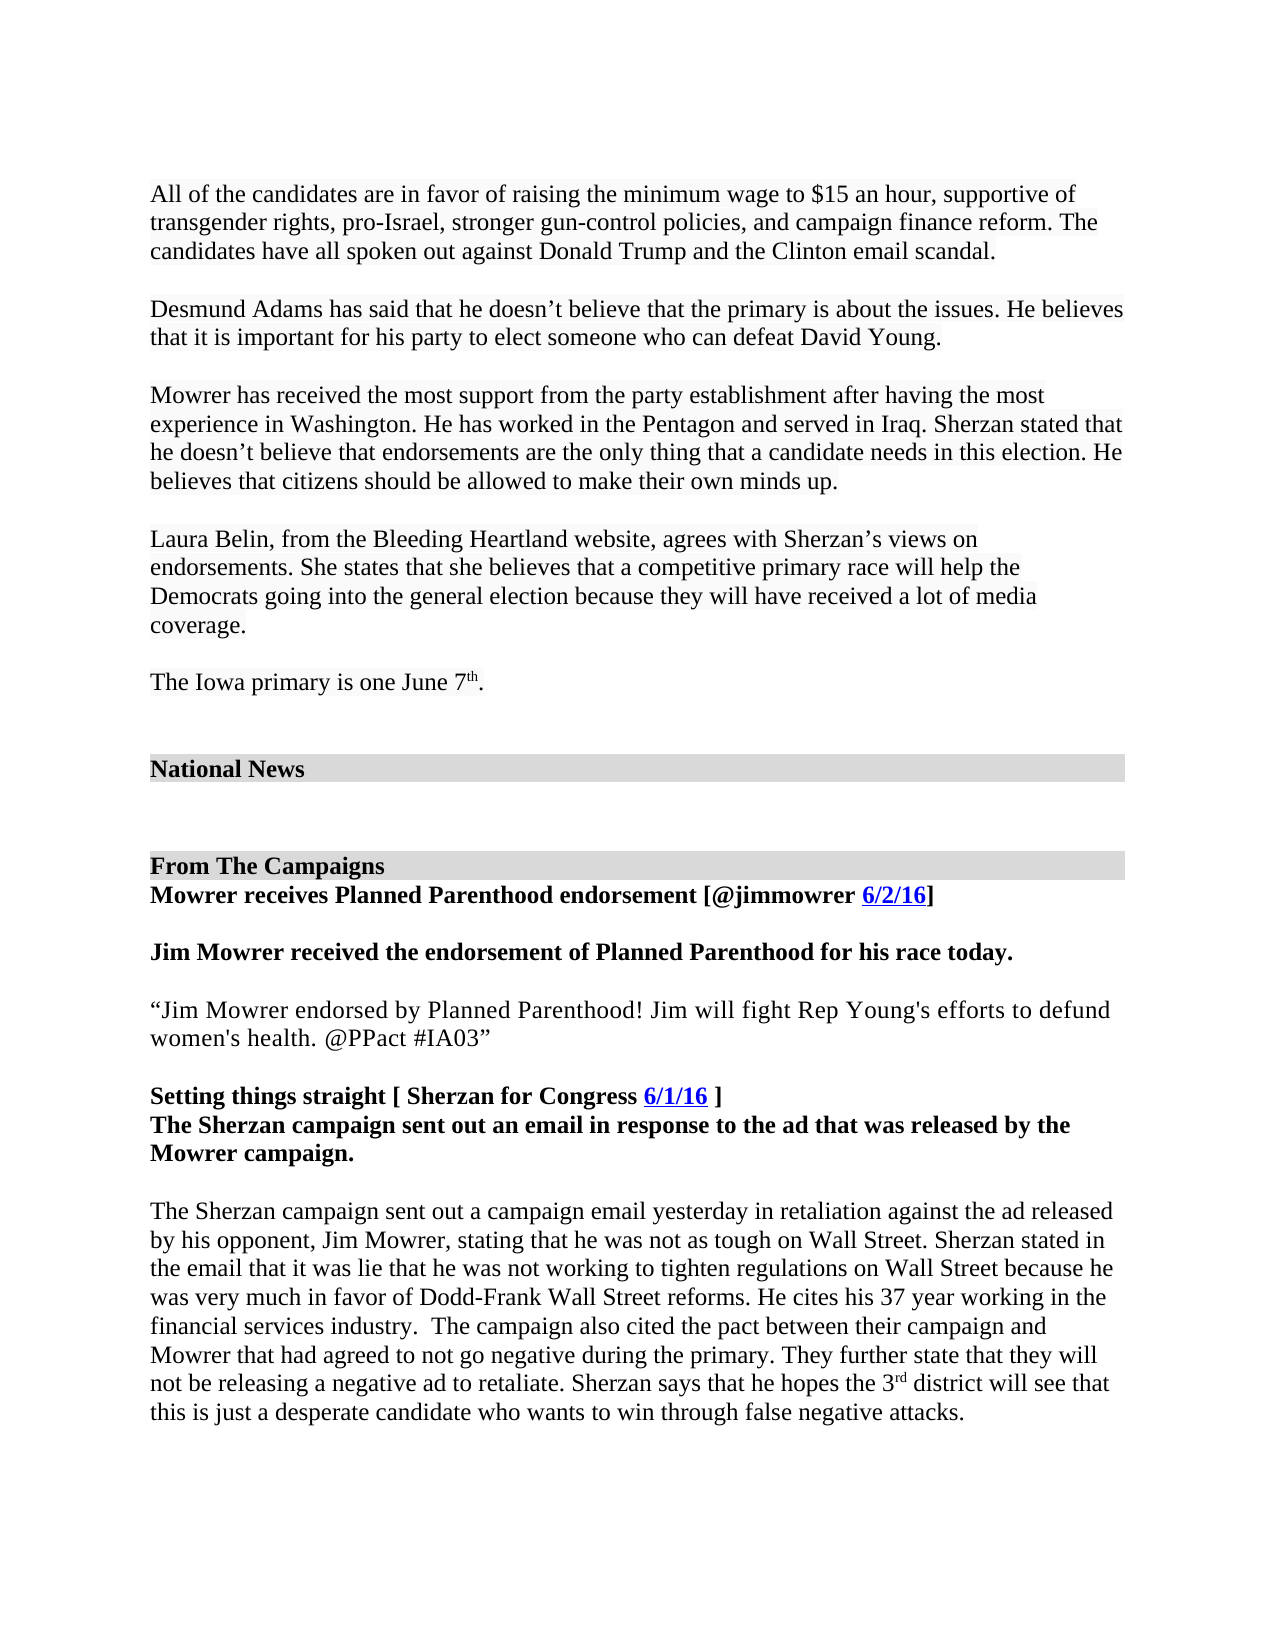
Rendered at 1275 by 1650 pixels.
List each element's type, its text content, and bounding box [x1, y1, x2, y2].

text From The Campaigns [150, 851, 1125, 880]
text Mowrer receives Planned Parenthood endorsement [@jimmowrer 6/2/16] [150, 880, 1125, 908]
text All of the candidates are in favor of raising the minimum wage to $15 an hour, supportive of transgender rights, pro-Israel, stronger gun-control policies, and campaign finance reform. The candidates have all spoken out against Donald Trump and the Clinton email scandal. [150, 179, 1125, 265]
text Jim Mowrer received the endorsement of Planned Parenthood for his race today. [150, 937, 1125, 966]
text Mowrer has received the most support from the party establishment after having the most experience in Washington. He has worked in the Pentagon and served in Iraq. Sherzan stated that he doesn’t believe that endorsements are the only thing that a candidate needs in this election. He believes that citizens should be allowed to make their own minds up. [150, 380, 1125, 495]
text Laura Belin, from the Bleeding Heartland website, agrees with Sherzan’s views on endorsements. She states that she believes that a competitive primary race will help the Democrats going into the general election because they will have received a lot of media coverage. [150, 524, 1125, 639]
text The Sherzan campaign sent out a campaign email yesterday in retaliation against the ad released by his opponent, Jim Mowrer, stating that he was not as tough on Wall Street. Sherzan stated in the email that it was lie that he was not working to tighten regulations on Wall Street because he was very much in favor of Dodd-Frank Wall Street reforms. He cites his 37 year working in the financial services industry. The campaign also cited the pact between their campaign and Mowrer that had agreed to not go negative during the primary. They further state that they will not be releasing a negative ad to retaliate. Sherzan says that he hopes the 3rd district will see that this is just a desperate candidate who wants to win through false negative attacks. [150, 1196, 1125, 1426]
text “Jim Mowrer endorsed by Planned Parenthood! Jim will fight Rep Young's efforts to defund women's health. @PPact #IA03” [150, 995, 1125, 1052]
text The Sherzan campaign sent out an email in response to the ad that was released by the Mowrer campaign. [150, 1110, 1125, 1167]
text Desmund Adams has said that he doesn’t believe that the primary is about the issues. He believes that it is important for his party to elect someone who can defeat David Young. [150, 294, 1125, 351]
text National News [150, 754, 1125, 782]
text Setting things straight [ Sherzan for Congress 6/1/16 ] [150, 1081, 1125, 1110]
text The Iowa primary is one June 7th. [150, 667, 1125, 696]
